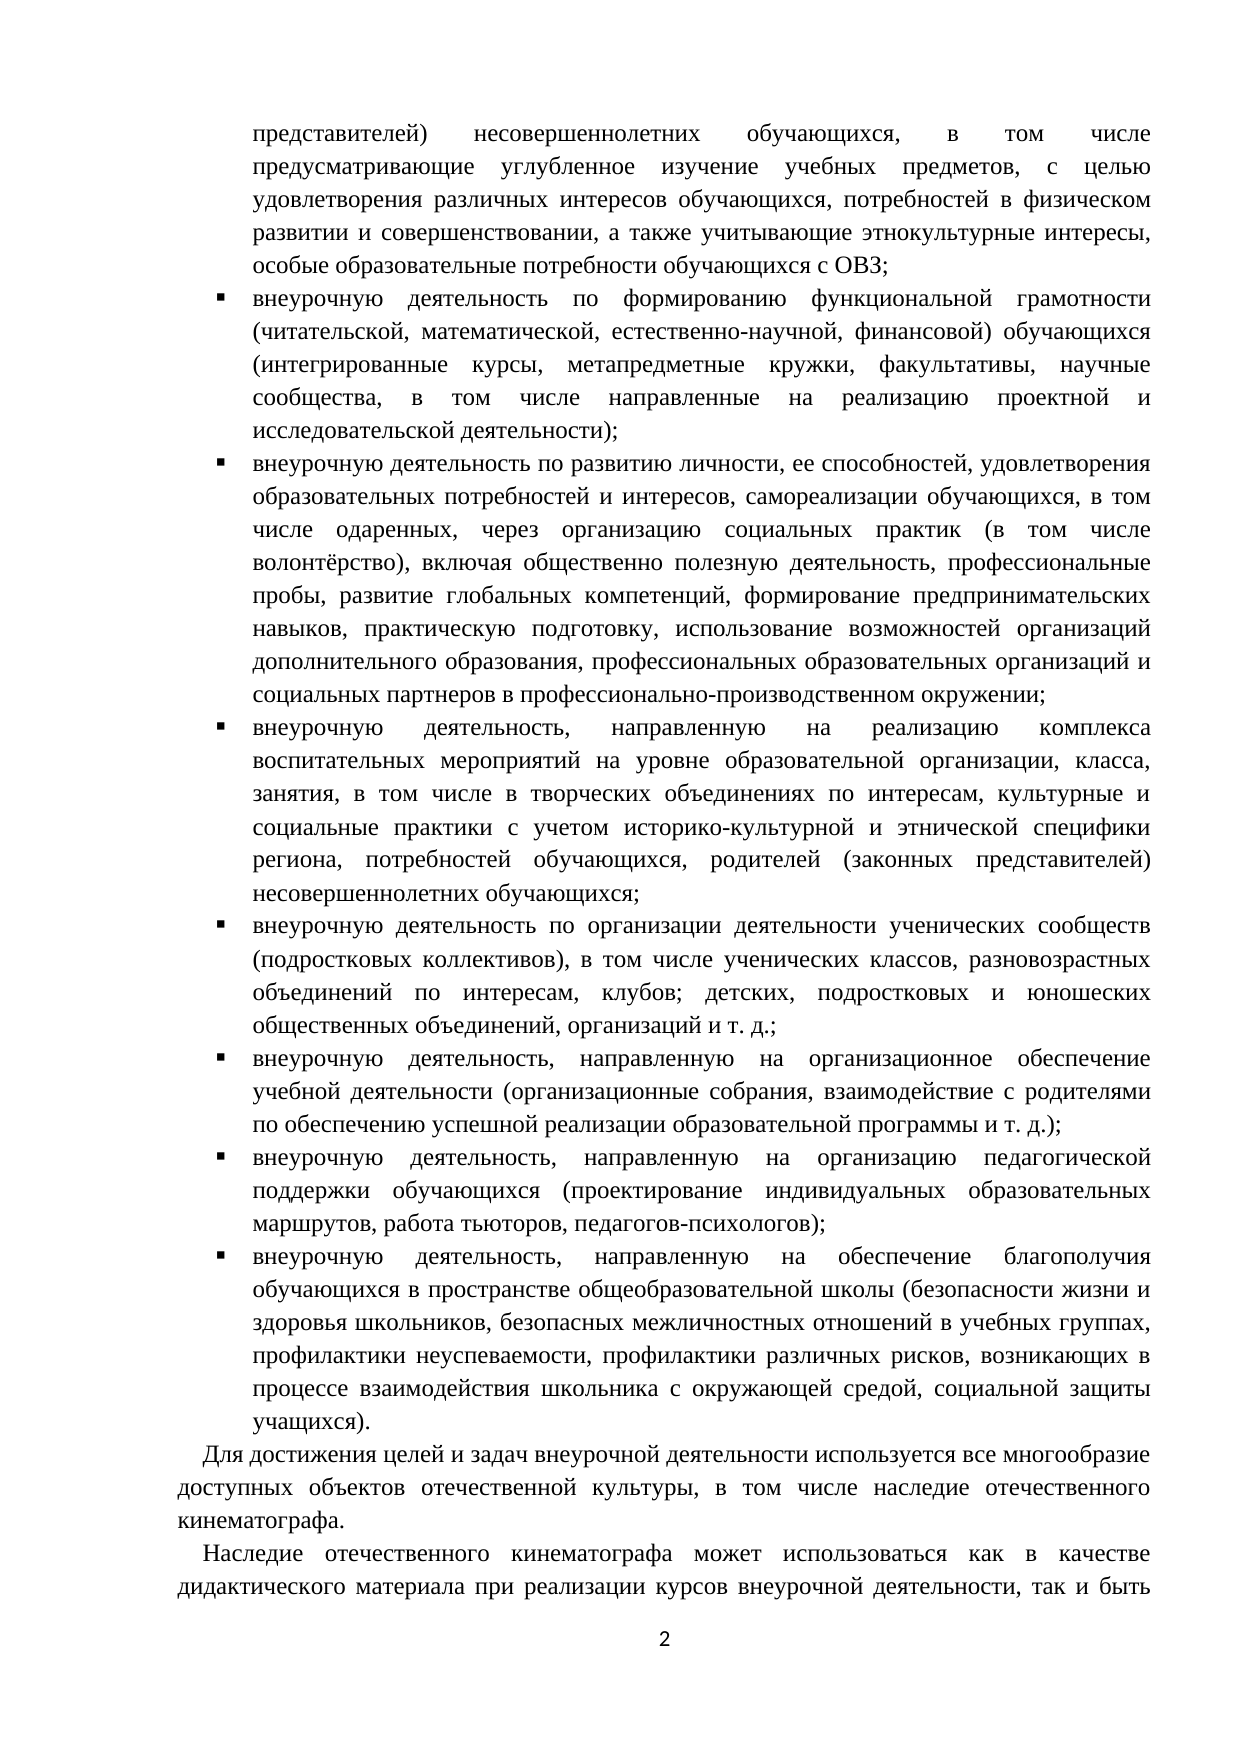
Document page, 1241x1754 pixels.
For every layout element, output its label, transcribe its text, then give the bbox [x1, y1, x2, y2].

list внеурочную деятельность, направленную на обеспечение благополучия обучающихся в пространстве общеобразовательной школы (безопасности жизни и здоровья школьников, безопасных межличностных отношений в учебных группах, профилактики неуспеваемости, профилактики различных рисков, возникающих в процессе взаимодействия школьника с окружающей средой, социальной защиты учащихся). [215, 1241, 1152, 1435]
list внеурочную деятельность по развитию личности, ее способностей, удовлетворения образовательных потребностей и интересов, самореализации обучающихся, в том числе одаренных, через организацию социальных практик (в том числе волонтёрство), включая общественно полезную деятельность, профессиональные пробы, развитие глобальных компетенций, формирование предпринимательских навыков, практическую подготовку, использование возможностей организаций дополнительного образования, профессиональных образовательных организаций и социальных партнеров в профессионально-производственном окружении; [215, 448, 1152, 708]
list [215, 118, 1152, 279]
text Для достижения целей и задач внеурочной деятельности используется все многообразие доступных объектов отечественной культуры, в том числе наследие отечественного кинематографа. [177, 1439, 1152, 1534]
list внеурочную деятельность по организации деятельности ученических сообществ (подростковых коллективов), в том числе ученических классов, разновозрастных объединений по интересам, клубов; детских, подростковых и юношеских общественных объединений, организаций и т. д.; [215, 911, 1152, 1038]
list внеурочную деятельность, направленную на организационное обеспечение учебной деятельности (организационные собрания, взаимодействие с родителями по обеспечению успешной реализации образовательной программы и т. д.); [215, 1043, 1152, 1137]
list внеурочную деятельность, направленную на организацию педагогической поддержки обучающихся (проектирование индивидуальных образовательных маршрутов, работа тьюторов, педагогов-психологов); [215, 1142, 1152, 1237]
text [177, 1538, 1152, 1600]
list внеурочную деятельность, направленную на реализацию комплекса воспитательных мероприятий на уровне образовательной организации, класса, занятия, в том числе в творческих объединениях по интересам, культурные и социальные практики с учетом историко-культурной и этнической специфики региона, потребностей обучающихся, родителей (законных представителей) несовершеннолетних обучающихся; [215, 712, 1152, 906]
list внеурочную деятельность по формированию функциональной грамотности (читательской, математической, естественно-научной, финансовой) обучающихся (интегрированные курсы, метапредметные кружки, факультативы, научные сообщества, в том числе направленные на реализацию проектной и исследовательской деятельности); [215, 283, 1152, 444]
